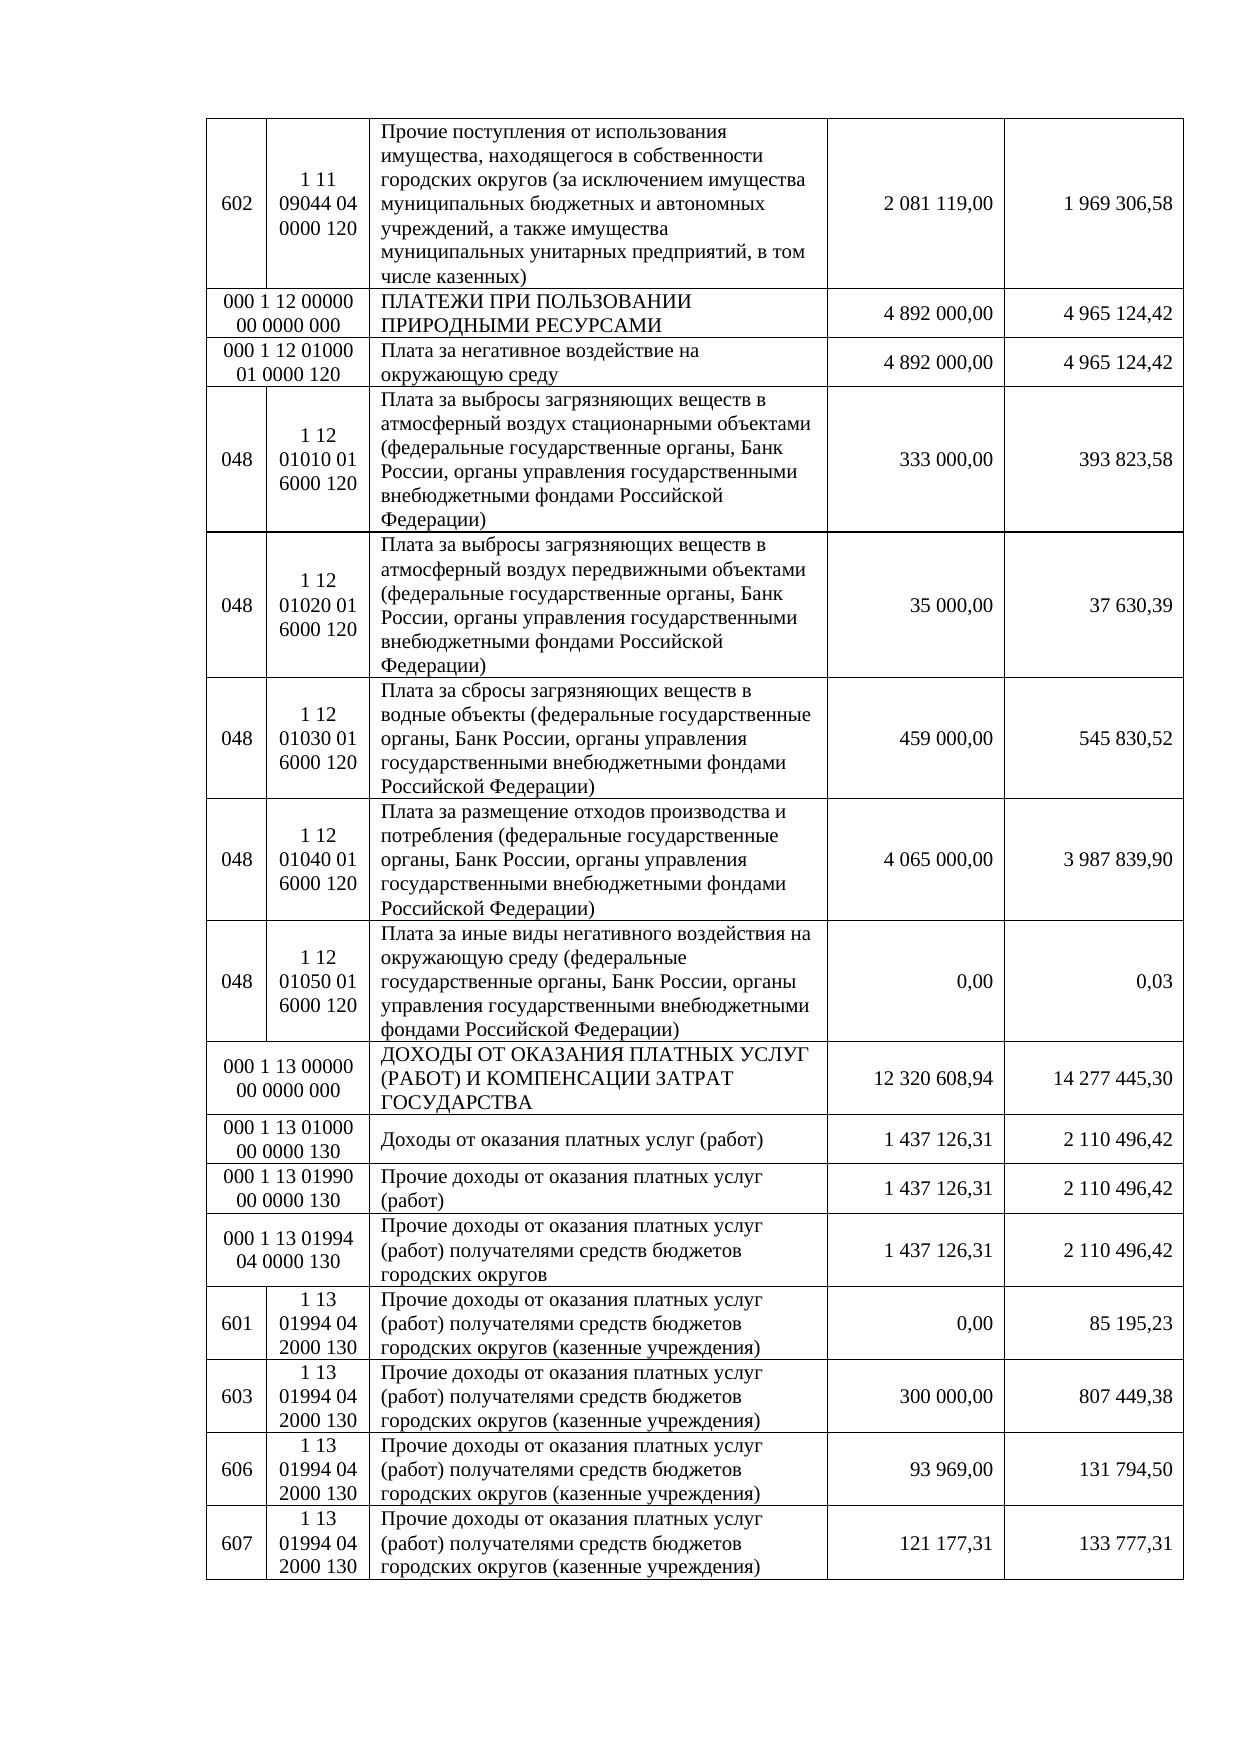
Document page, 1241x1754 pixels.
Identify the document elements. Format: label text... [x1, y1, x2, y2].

table_cell 1 12 01020 01 6000 120 [267, 533, 369, 677]
table_cell 607 [207, 1506, 266, 1578]
table_cell 4 965 124,42 [1005, 338, 1183, 386]
table_cell 3 987 839,90 [1005, 799, 1183, 919]
table_cell 048 [207, 533, 266, 677]
table_cell 1 437 126,31 [828, 1214, 1004, 1286]
table_cell 4 892 000,00 [828, 338, 1004, 386]
table_cell 602 [207, 119, 266, 288]
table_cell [267, 1506, 369, 1578]
table_cell Плата за сбросы загрязняющих веществ в водные объекты (федеральные государственные органы, Банк России, органы управления государственными внебюджетными фондами Российской Федерации) [370, 678, 827, 798]
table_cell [370, 1506, 827, 1578]
table_cell 2 110 496,42 [1005, 1164, 1183, 1212]
table_cell 37 630,39 [1005, 533, 1183, 677]
table_cell 1 12 01040 01 6000 120 [267, 799, 369, 919]
table_cell Прочие поступления от использования имущества, находящегося в собственности городских округов (за исключением имущества муниципальных бюджетных и автономных учреждений, а также имущества муниципальных унитарных предприятий, в том числе казенных) [370, 119, 827, 288]
table_cell 1 12 01030 01 6000 120 [267, 678, 369, 798]
table_cell 545 830,52 [1005, 678, 1183, 798]
table_cell 1 13 01994 04 2000 130 [267, 1360, 369, 1432]
table_cell 4 065 000,00 [828, 799, 1004, 919]
table_cell 000 1 13 01994 04 0000 130 [207, 1214, 369, 1286]
table_cell 4 965 124,42 [1005, 289, 1183, 337]
table_cell 000 1 13 01000 00 0000 130 [207, 1115, 369, 1163]
table_cell 1 437 126,31 [828, 1115, 1004, 1163]
table_cell 0,00 [828, 1287, 1004, 1359]
table_cell 393 823,58 [1005, 387, 1183, 531]
table_cell Прочие доходы от оказания платных услуг (работ) получателями средств бюджетов городских округов (казенные учреждения) [370, 1360, 827, 1432]
table_cell Плата за размещение отходов производства и потребления (федеральные государственные органы, Банк России, органы управления государственными внебюджетными фондами Российской Федерации) [370, 799, 827, 919]
table_cell 300 000,00 [828, 1360, 1004, 1432]
table_cell 2 110 496,42 [1005, 1115, 1183, 1163]
table_cell 2 081 119,00 [828, 119, 1004, 288]
table_cell 601 [207, 1287, 266, 1359]
table_cell 1 437 126,31 [828, 1164, 1004, 1212]
table_cell Плата за иные виды негативного воздействия на окружающую среду (федеральные государственные органы, Банк России, органы управления государственными внебюджетными фондами Российской Федерации) [370, 921, 827, 1041]
table_cell 35 000,00 [828, 533, 1004, 677]
table_cell 048 [207, 799, 266, 919]
table_cell 000 1 12 01000 01 0000 120 [207, 338, 369, 386]
table_cell 000 1 13 01990 00 0000 130 [207, 1164, 369, 1212]
table_cell Плата за выбросы загрязняющих веществ в атмосферный воздух передвижными объектами (федеральные государственные органы, Банк России, органы управления государственными внебюджетными фондами Российской Федерации) [370, 533, 827, 677]
table_cell 1 12 01050 01 6000 120 [267, 921, 369, 1041]
table_cell 603 [207, 1360, 266, 1432]
table_cell 0,00 [828, 921, 1004, 1041]
table_cell 807 449,38 [1005, 1360, 1183, 1432]
table_cell 048 [207, 921, 266, 1041]
table_cell 2 110 496,42 [1005, 1214, 1183, 1286]
table_cell 131 794,50 [1005, 1433, 1183, 1505]
table_cell 000 1 12 00000 00 0000 000 [207, 289, 369, 337]
table_cell 1 13 01994 04 2000 130 [267, 1287, 369, 1359]
table_cell ПЛАТЕЖИ ПРИ ПОЛЬЗОВАНИИ ПРИРОДНЫМИ РЕСУРСАМИ [370, 289, 827, 337]
table_cell 12 320 608,94 [828, 1042, 1004, 1114]
table_cell 1 12 01010 01 6000 120 [267, 387, 369, 531]
table_cell 121 177,31 [828, 1506, 1004, 1578]
table_cell Прочие доходы от оказания платных услуг (работ) [370, 1164, 827, 1212]
table_cell 85 195,23 [1005, 1287, 1183, 1359]
table_cell 14 277 445,30 [1005, 1042, 1183, 1114]
table_cell Прочие доходы от оказания платных услуг (работ) получателями средств бюджетов городских округов [370, 1214, 827, 1286]
table_cell 000 1 13 00000 00 0000 000 [207, 1042, 369, 1114]
table_cell 1 11 09044 04 0000 120 [267, 119, 369, 288]
table_cell Прочие доходы от оказания платных услуг (работ) получателями средств бюджетов городских округов (казенные учреждения) [370, 1433, 827, 1505]
table_cell ДОХОДЫ ОТ ОКАЗАНИЯ ПЛАТНЫХ УСЛУГ (РАБОТ) И КОМПЕНСАЦИИ ЗАТРАТ ГОСУДАРСТВА [370, 1042, 827, 1114]
table_cell 93 969,00 [828, 1433, 1004, 1505]
table_cell 133 777,31 [1005, 1506, 1183, 1578]
table_cell 0,03 [1005, 921, 1183, 1041]
table_cell 1 13 01994 04 2000 130 [267, 1433, 369, 1505]
table_cell Плата за выбросы загрязняющих веществ в атмосферный воздух стационарными объектами (федеральные государственные органы, Банк России, органы управления государственными внебюджетными фондами Российской Федерации) [370, 387, 827, 531]
table_cell 459 000,00 [828, 678, 1004, 798]
table_cell Плата за негативное воздействие на окружающую среду [370, 338, 827, 386]
table_cell 333 000,00 [828, 387, 1004, 531]
table_cell 606 [207, 1433, 266, 1505]
table_cell Доходы от оказания платных услуг (работ) [370, 1115, 827, 1163]
table_cell Прочие доходы от оказания платных услуг (работ) получателями средств бюджетов городских округов (казенные учреждения) [370, 1287, 827, 1359]
table_cell 048 [207, 387, 266, 531]
table_cell 048 [207, 678, 266, 798]
table_cell 4 892 000,00 [828, 289, 1004, 337]
table_cell 1 969 306,58 [1005, 119, 1183, 288]
